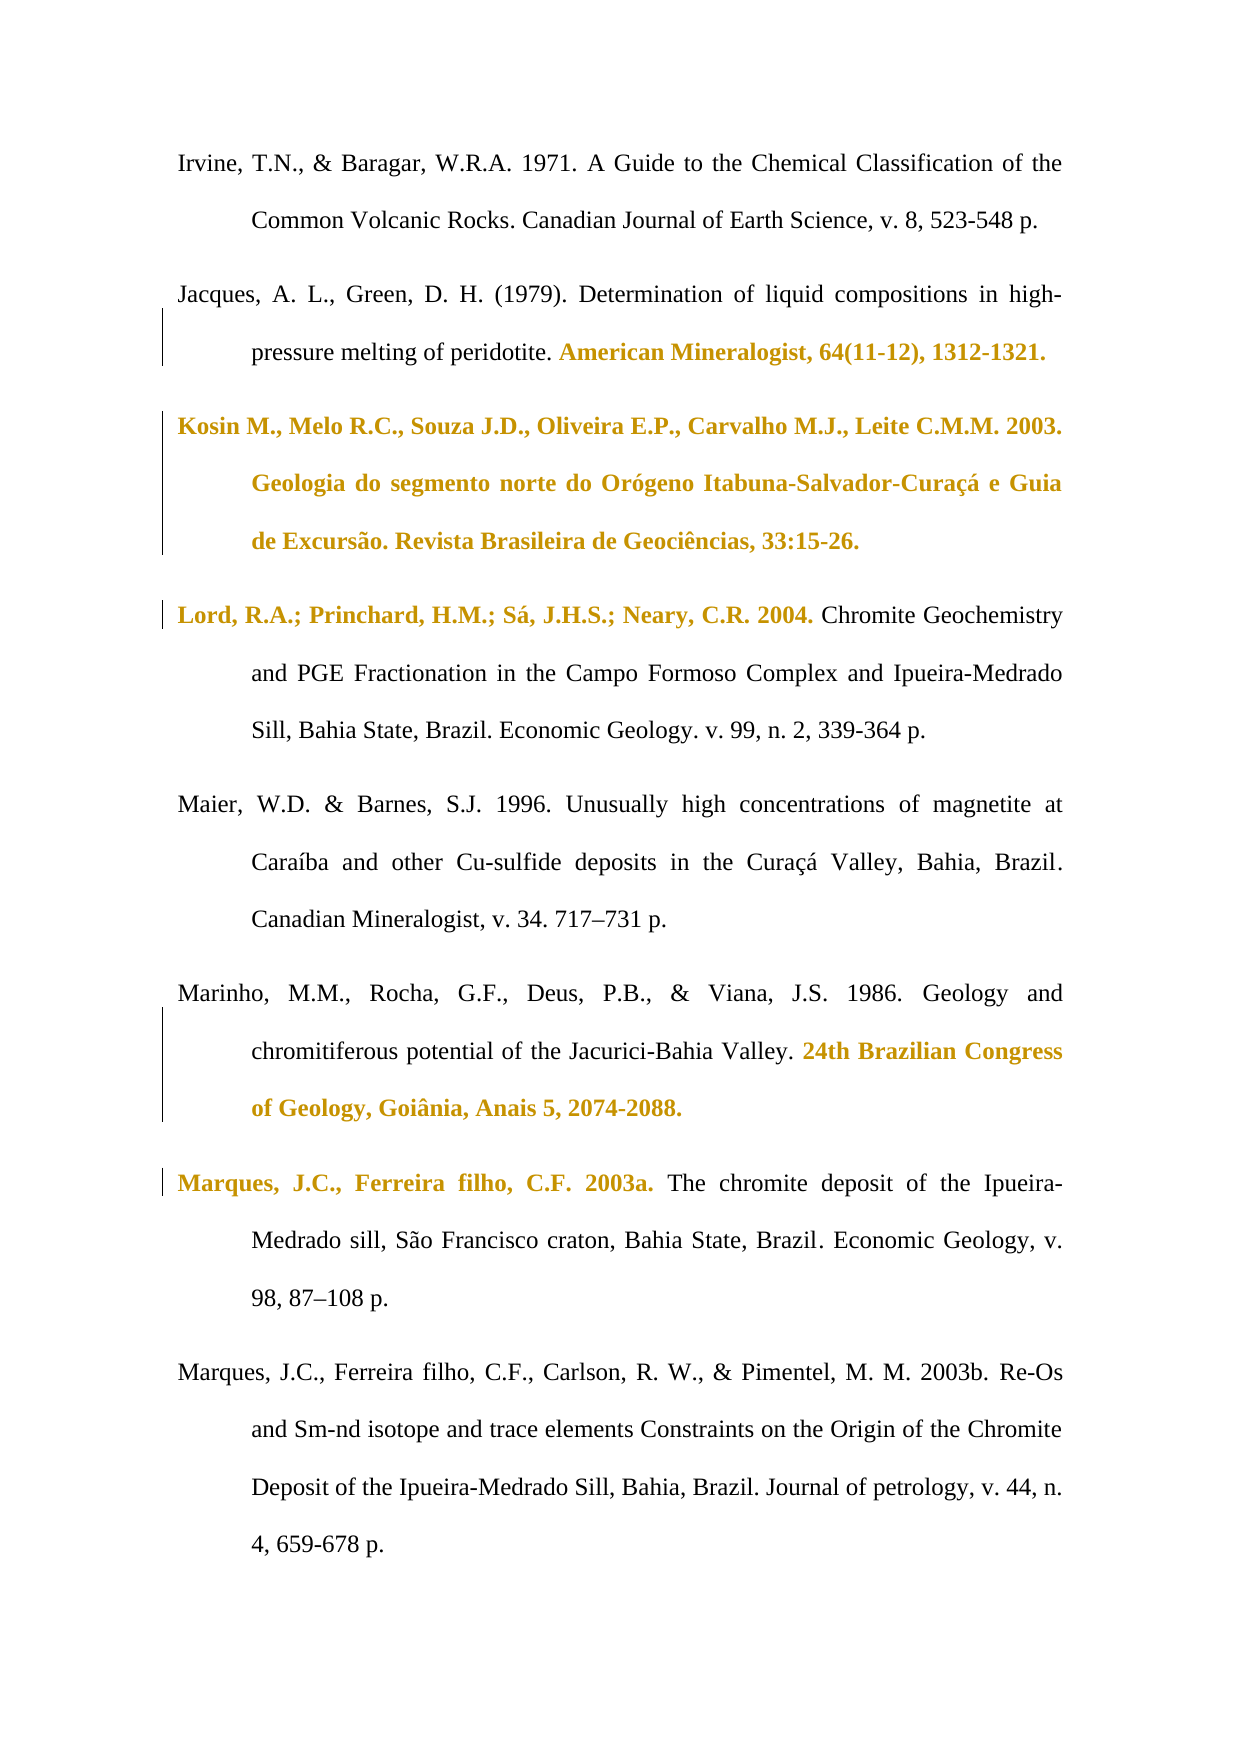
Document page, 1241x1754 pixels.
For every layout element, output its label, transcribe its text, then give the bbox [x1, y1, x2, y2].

text Maier, W.D. & Barnes, S.J. 1996. Unusually high concentrations of magnetite at Caraíba and other Cu-sulfide deposits in the Curaçá Valley, Bahia, Brazil. Canadian Mineralogist, v. 34. 717–731 p. [177, 789, 1063, 933]
text Jacques, A. L., Green, D. H. (1979). Determination of liquid compositions in high-pressure melting of peridotite. American Mineralogist, 64(11-12), 1312-1321. [177, 279, 1063, 366]
text Marques, J.C., Ferreira filho, C.F. 2003a. The chromite deposit of the Ipueira-Medrado sill, São Francisco craton, Bahia State, Brazil. Economic Geology, v. 98, 87–108 p. [177, 1168, 1063, 1311]
text Marques, J.C., Ferreira filho, C.F., Carlson, R. W., & Pimentel, M. M. 2003b. Re-Os and Sm-nd isotope and trace elements Constraints on the Origin of the Chromite Deposit of the Ipueira-Medrado Sill, Bahia, Brazil. Journal of petrology, v. 44, n. 4, 659-678 p. [177, 1357, 1063, 1558]
text Kosin M., Melo R.C., Souza J.D., Oliveira E.P., Carvalho M.J., Leite C.M.M. 2003. Geologia do segmento norte do Orógeno Itabuna-Salvador-Curaçá e Guia de Excursão. Revista Brasileira de Geociências, 33:15-26. [177, 411, 1063, 555]
text Lord, R.A.; Princhard, H.M.; Sá, J.H.S.; Neary, C.R. 2004. Chromite Geochemistry and PGE Fractionation in the Campo Formoso Complex and Ipueira-Medrado Sill, Bahia State, Brazil. Economic Geology. v. 99, n. 2, 339-364 p. [177, 600, 1063, 744]
text Marinho, M.M., Rocha, G.F., Deus, P.B., & Viana, J.S. 1986. Geology and chromitiferous potential of the Jacurici-Bahia Valley. 24th Brazilian Congress of Geology, Goiânia, Anais 5, 2074-2088. [177, 978, 1063, 1122]
text Irvine, T.N., & Baragar, W.R.A. 1971. A Guide to the Chemical Classification of the Common Volcanic Rocks. Canadian Journal of Earth Science, v. 8, 523-548 p. [177, 148, 1063, 234]
